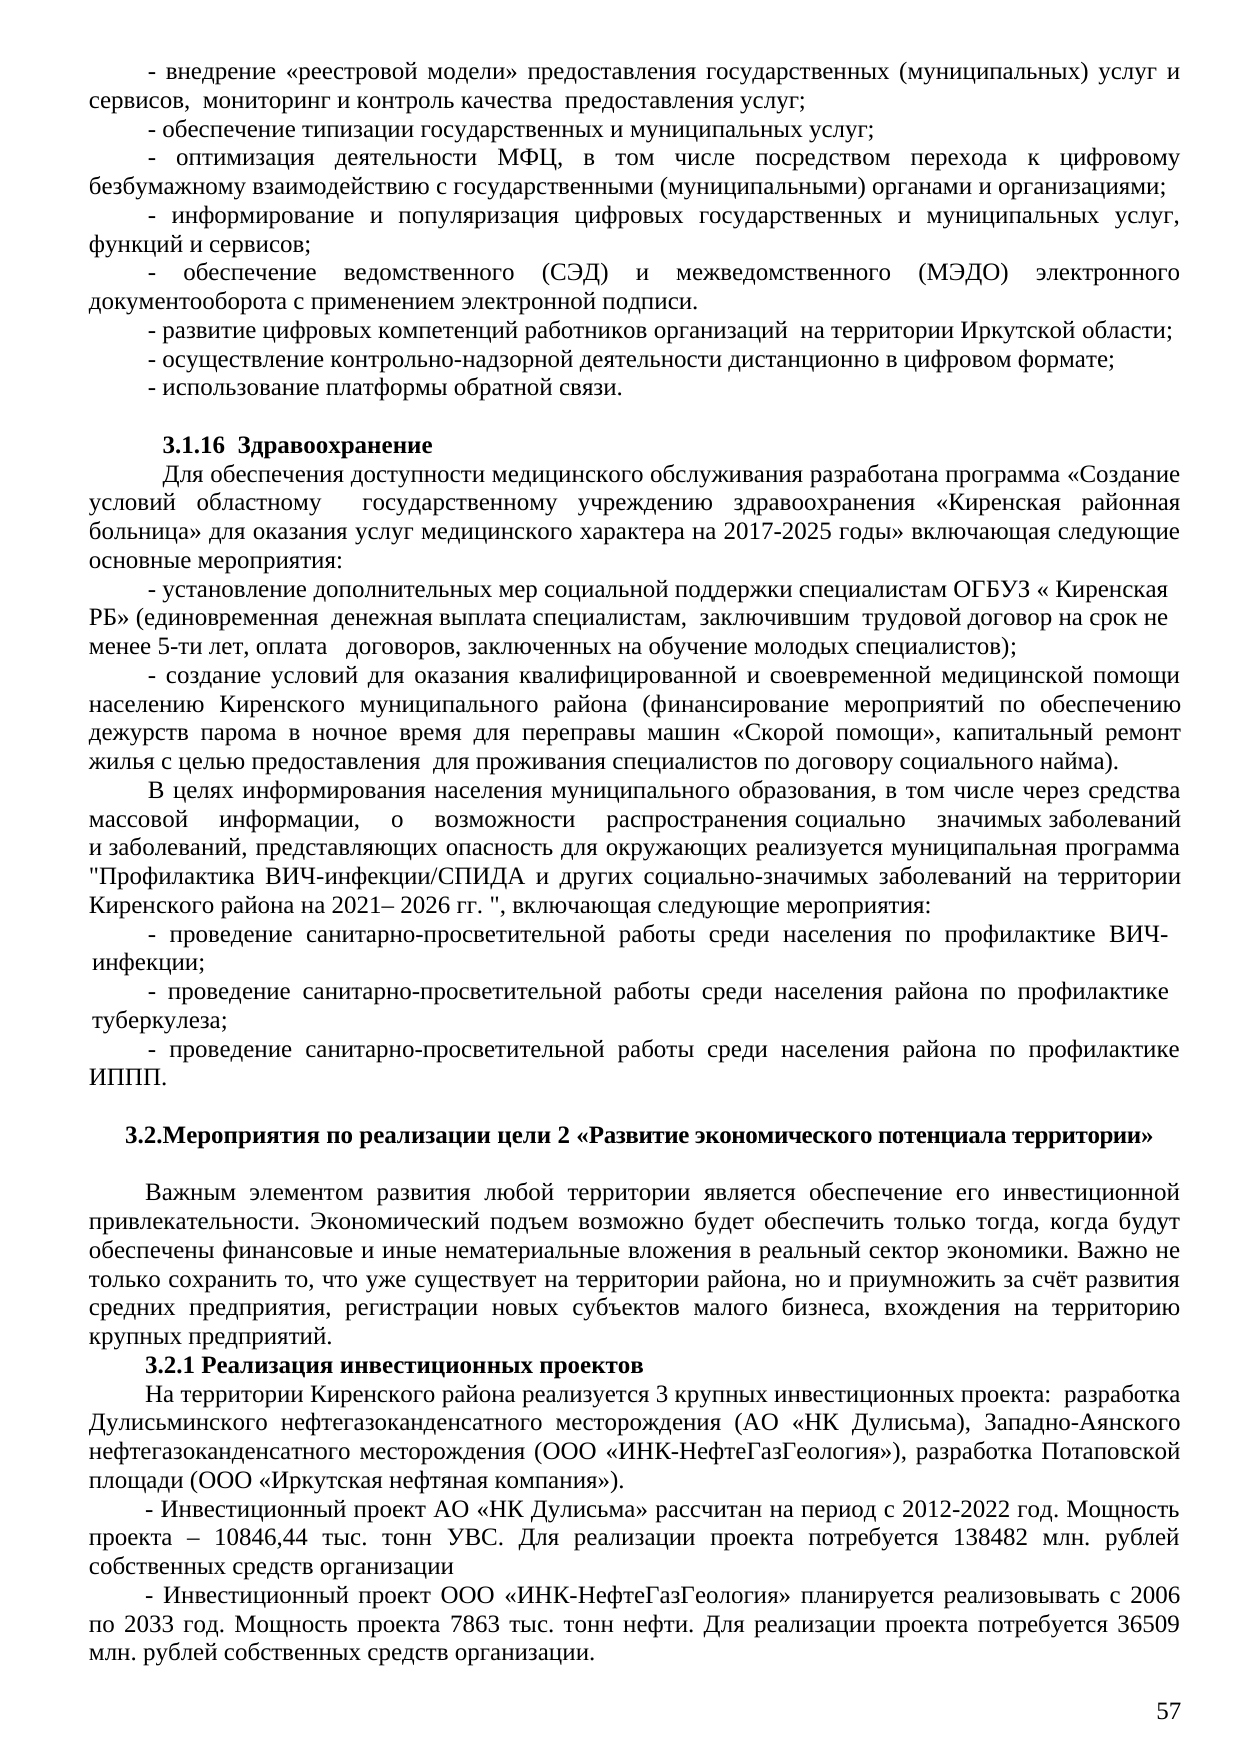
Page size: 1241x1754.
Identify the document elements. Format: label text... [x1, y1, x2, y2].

text Для обеспечения доступности медицинского обслуживания разработана программа «Создание условий областному государственному учреждению здравоохранения «Киренская районная больница» для оказания услуг медицинского характера на 2017-2025 годы» включающая следующие основные мероприятия: [89, 459, 1181, 574]
text В целях информирования населения муниципального образования, в том числе через средства массовой информации, о возможности распространения социально значимых заболеваний и заболеваний, представляющих опасность для окружающих реализуется муниципальная программа "Профилактика ВИЧ-инфекции/СПИДА и других социально-значимых заболеваний на территории Киренского района на 2021– 2026 гг. ", включающая следующие мероприятия: [89, 861, 1181, 919]
text - внедрение «реестровой модели» предоставления государственных (муниципальных) услуг и сервисов, мониторинг и контроль качества предоставления услуг; [89, 56, 1181, 114]
text - проведение санитарно-просветительной работы среди населения района по профилактике туберкулеза; [92, 976, 1170, 1034]
text 3.1.16 Здравоохранение [89, 430, 1181, 459]
text - использование платформы обратной связи. [89, 372, 1181, 401]
text - создание условий для оказания квалифицированной и своевременной медицинской помощи населению Киренского муниципального района (финансирование мероприятий по обеспечению дежурств парома в ночное время для переправы машин «Скорой помощи», капитальный ремонт жилья с целью предоставления для проживания специалистов по договору социального найма). [89, 660, 1181, 775]
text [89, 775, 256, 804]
text - обеспечение типизации государственных и муниципальных услуг; [89, 114, 1181, 142]
text - установление дополнительных мер социальной поддержки специалистам ОГБУЗ « Киренская РБ» (единовременная денежная выплата специалистам, заключившим трудовой договор на срок не менее 5-ти лет, оплата договоров, заключенных на обучение молодых специалистов); [89, 574, 1181, 660]
text - Инвестиционный проект ООО «ИНК-НефтеГазГеология» планируется реализовывать с 2006 по 2033 год. Мощность проекта 7863 тыс. тонн нефти. Для реализации проекта потребуется 36509 млн. рублей собственных средств организации. [89, 1580, 1181, 1666]
text - Инвестиционный проект АО «НК Дулисьма» рассчитан на период с 2012-2022 год. Мощность проекта – 10846,44 тыс. тонн УВС. Для реализации проекта потребуется 138482 млн. рублей собственных средств организации [89, 1494, 1181, 1580]
text 3.2.1 Реализация инвестиционных проектов [89, 1350, 1181, 1379]
text - осуществление контрольно-надзорной деятельности дистанционно в цифровом формате; [89, 344, 1181, 372]
text 3.2.Мероприятия по реализации цели 2 «Развитие экономического потенциала территории» [89, 1120, 1181, 1149]
text - обеспечение ведомственного (СЭД) и межведомственного (МЭДО) электронного документооборота с применением электронной подписи. [89, 257, 1181, 315]
text - развитие цифровых компетенций работников организаций на территории Иркутской области; [89, 315, 1181, 344]
text - оптимизация деятельности МФЦ, в том числе посредством перехода к цифровому безбумажному взаимодействию с государственными (муниципальными) органами и организациями; [89, 142, 1181, 200]
text Важным элементом развития любой территории является обеспечение его инвестиционной привлекательности. Экономический подъем возможно будет обеспечить только тогда, когда будут обеспечены финансовые и иные нематериальные вложения в реальный сектор экономики. Важно не только сохранить то, что уже существует на территории района, но и приумножить за счёт развития средних предприятия, регистрации новых субъектов малого бизнеса, вхождения на территорию крупных предприятий. [89, 1177, 1181, 1350]
text - информирование и популяризация цифровых государственных и муниципальных услуг, функций и сервисов; [89, 200, 1181, 257]
text - проведение санитарно-просветительной работы среди населения по профилактике ВИЧ-инфекции; [92, 919, 1170, 976]
text - проведение санитарно-просветительной работы среди населения района по профилактике ИППП. [89, 1034, 1181, 1091]
text На территории Киренского района реализуется 3 крупных инвестиционных проекта: разработка Дулисьминского нефтегазоканденсатного месторождения (АО «НК Дулисьма), Западно-Аянского нефтегазоканденсатного месторождения (ООО «ИНК-НефтеГазГеология»), разработка Потаповской площади (ООО «Иркутская нефтяная компания»). [89, 1379, 1181, 1494]
